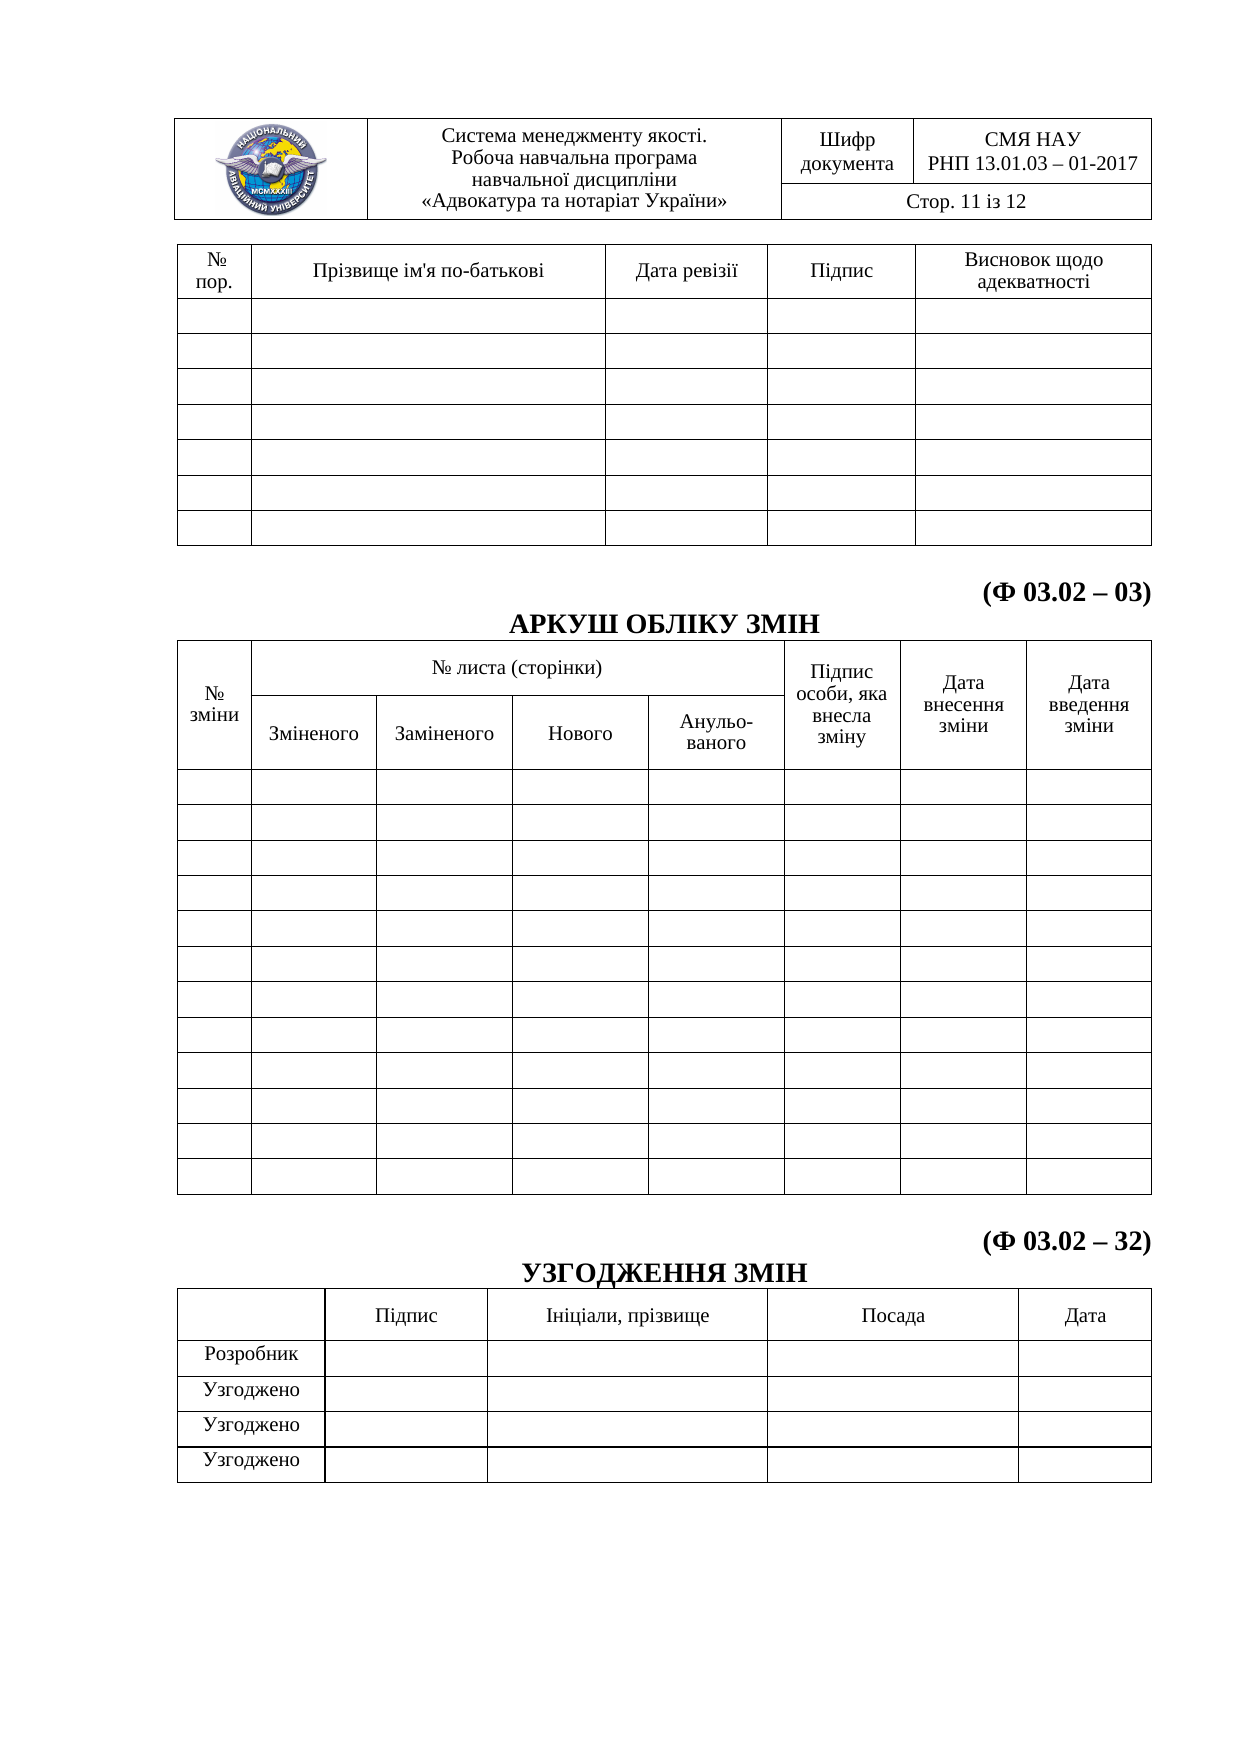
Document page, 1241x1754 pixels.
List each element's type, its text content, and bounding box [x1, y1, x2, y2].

table_cell [252, 841, 376, 875]
table_cell [768, 1412, 1018, 1446]
table_cell [178, 1159, 251, 1194]
table_cell [649, 876, 784, 910]
table_cell [1027, 876, 1151, 910]
table_cell [488, 1412, 767, 1446]
table_cell [178, 369, 251, 404]
table_cell [252, 1053, 376, 1087]
table_cell [513, 947, 648, 981]
table_cell [901, 1053, 1026, 1087]
table_cell [377, 1089, 512, 1123]
table_cell [252, 1124, 376, 1158]
table_header № зміни [178, 641, 251, 769]
table_cell [178, 911, 251, 946]
table_cell [377, 1159, 512, 1194]
table_cell [785, 876, 900, 910]
table_cell [649, 947, 784, 981]
table_cell [901, 982, 1026, 1017]
picture [215, 121, 327, 216]
table_cell [785, 1018, 900, 1052]
table_cell [377, 770, 512, 804]
table_cell [326, 1377, 487, 1411]
table_cell [649, 911, 784, 946]
table_cell [178, 947, 251, 981]
table_cell [649, 841, 784, 875]
table_cell [1027, 1018, 1151, 1052]
table_cell [901, 1018, 1026, 1052]
table_cell [178, 805, 251, 839]
table_cell [178, 1018, 251, 1052]
table_cell [1027, 911, 1151, 946]
table_cell [768, 369, 915, 404]
table_cell [488, 1341, 767, 1376]
table_cell [178, 876, 251, 910]
table_cell [1019, 1448, 1151, 1482]
table_cell Заміненого [377, 696, 512, 769]
table_header Прізвище ім'я по-батькові [252, 245, 605, 297]
table_cell [1027, 1124, 1151, 1158]
table_cell [768, 1377, 1018, 1411]
table_cell [513, 1018, 648, 1052]
table_cell [1027, 1159, 1151, 1194]
table_cell [649, 805, 784, 839]
table_cell [768, 405, 915, 439]
table_cell [178, 770, 251, 804]
table_cell [178, 841, 251, 875]
table_cell [785, 1159, 900, 1194]
table_header Підпис [768, 245, 915, 297]
text (Ф 03.02 – 32) [177, 1223, 1152, 1256]
table_cell [768, 1448, 1018, 1482]
table_cell [901, 947, 1026, 981]
table_cell [916, 369, 1151, 404]
table_cell [178, 476, 251, 510]
table_cell [785, 947, 900, 981]
table_cell [326, 1412, 487, 1446]
table_cell [916, 511, 1151, 545]
table_cell [178, 405, 251, 439]
table_cell [768, 440, 915, 474]
table_cell [178, 440, 251, 474]
table_cell [178, 299, 251, 333]
table_header Дата введення зміни [1027, 641, 1151, 769]
table_cell [377, 1124, 512, 1158]
table_cell [178, 1089, 251, 1123]
table_header № листа (сторінки) [252, 641, 784, 695]
table_cell [326, 1448, 487, 1482]
table_cell [1019, 1412, 1151, 1446]
table_cell [326, 1341, 487, 1376]
table_header Підпис [326, 1289, 487, 1340]
table_header Ініціали, прізвище [488, 1289, 767, 1340]
table_cell [252, 1018, 376, 1052]
table_cell [649, 1018, 784, 1052]
table_cell [178, 982, 251, 1017]
table_cell Узгоджено [178, 1448, 324, 1482]
table_cell [377, 876, 512, 910]
table_cell [513, 841, 648, 875]
table_cell [252, 947, 376, 981]
table_cell [916, 476, 1151, 510]
table_cell [916, 405, 1151, 439]
table_header Дата [1019, 1289, 1151, 1340]
table_cell [606, 440, 767, 474]
table_cell [606, 369, 767, 404]
table_cell [606, 334, 767, 368]
table_cell [488, 1377, 767, 1411]
table_cell [768, 299, 915, 333]
table_cell [377, 911, 512, 946]
table_cell [901, 911, 1026, 946]
table_cell Зміненого [252, 696, 376, 769]
table_cell [513, 770, 648, 804]
table_cell [916, 440, 1151, 474]
table_cell [513, 982, 648, 1017]
table_cell [649, 1053, 784, 1087]
table_cell [252, 770, 376, 804]
table_header Підпис особи, яка внесла зміну [785, 641, 900, 769]
text (Ф 03.02 – 03) [177, 575, 1152, 608]
table_cell [252, 511, 605, 545]
table_cell Нового [513, 696, 648, 769]
table_cell [252, 911, 376, 946]
table_cell [785, 982, 900, 1017]
table_cell [513, 1124, 648, 1158]
table_cell [513, 1053, 648, 1087]
table_cell [252, 1089, 376, 1123]
table_cell [377, 1018, 512, 1052]
table_cell [901, 1089, 1026, 1123]
table_cell [377, 805, 512, 839]
table_cell [252, 805, 376, 839]
table_cell [377, 841, 512, 875]
table_cell [785, 770, 900, 804]
table_cell [1027, 947, 1151, 981]
table_cell [377, 947, 512, 981]
table_cell [178, 334, 251, 368]
table_cell [252, 876, 376, 910]
table_cell [916, 334, 1151, 368]
table_cell Анульо- ваного [649, 696, 784, 769]
table_cell [488, 1448, 767, 1482]
table_cell [785, 841, 900, 875]
text УЗГОДЖЕННЯ ЗМІН [177, 1256, 1152, 1288]
table_cell [901, 876, 1026, 910]
table_cell [606, 299, 767, 333]
table_cell [252, 369, 605, 404]
table_header № пор. [178, 245, 251, 297]
table_cell [768, 476, 915, 510]
table_cell [252, 299, 605, 333]
table_cell [606, 511, 767, 545]
table_header [178, 1289, 324, 1340]
table_cell [1027, 1089, 1151, 1123]
table_cell [178, 511, 251, 545]
table_cell [513, 1089, 648, 1123]
table_cell [785, 1089, 900, 1123]
table_cell [1027, 1053, 1151, 1087]
table_cell [1027, 841, 1151, 875]
table_cell [377, 1053, 512, 1087]
table_cell [785, 1053, 900, 1087]
table_cell [901, 1124, 1026, 1158]
table_cell [513, 876, 648, 910]
table_cell [252, 476, 605, 510]
table_cell [178, 1124, 251, 1158]
table_cell [1027, 770, 1151, 804]
table_cell [513, 1159, 648, 1194]
table_cell [178, 1053, 251, 1087]
table_cell [1019, 1377, 1151, 1411]
table_cell [901, 805, 1026, 839]
table_cell [252, 1159, 376, 1194]
table_cell [649, 982, 784, 1017]
table_cell [513, 805, 648, 839]
table_cell [1019, 1341, 1151, 1376]
table_cell [768, 511, 915, 545]
table_cell [377, 982, 512, 1017]
table_cell [649, 1159, 784, 1194]
table_cell Узгоджено [178, 1412, 324, 1446]
table_cell [606, 405, 767, 439]
table_cell [785, 805, 900, 839]
table_cell [901, 770, 1026, 804]
table_cell [252, 440, 605, 474]
table_cell Узгоджено [178, 1377, 324, 1411]
table_cell [649, 1124, 784, 1158]
table_cell [785, 1124, 900, 1158]
table_cell [252, 982, 376, 1017]
table_cell [916, 299, 1151, 333]
table_cell [513, 911, 648, 946]
table_header Дата внесення зміни [901, 641, 1026, 769]
table_cell [252, 405, 605, 439]
text АРКУШ ОБЛІКУ ЗМІН [177, 608, 1152, 640]
table_cell Розробник [178, 1341, 324, 1376]
table_cell [785, 911, 900, 946]
table_cell [901, 1159, 1026, 1194]
table_cell [768, 334, 915, 368]
table_cell [1027, 982, 1151, 1017]
table_cell [649, 770, 784, 804]
table_cell [606, 476, 767, 510]
table_cell [901, 841, 1026, 875]
table_cell [1027, 805, 1151, 839]
table_header Висновок щодо адекватності [916, 245, 1151, 297]
table_cell [649, 1089, 784, 1123]
table_header Дата ревізії [606, 245, 767, 297]
table_header Посада [768, 1289, 1018, 1340]
table_cell [768, 1341, 1018, 1376]
table_cell [252, 334, 605, 368]
